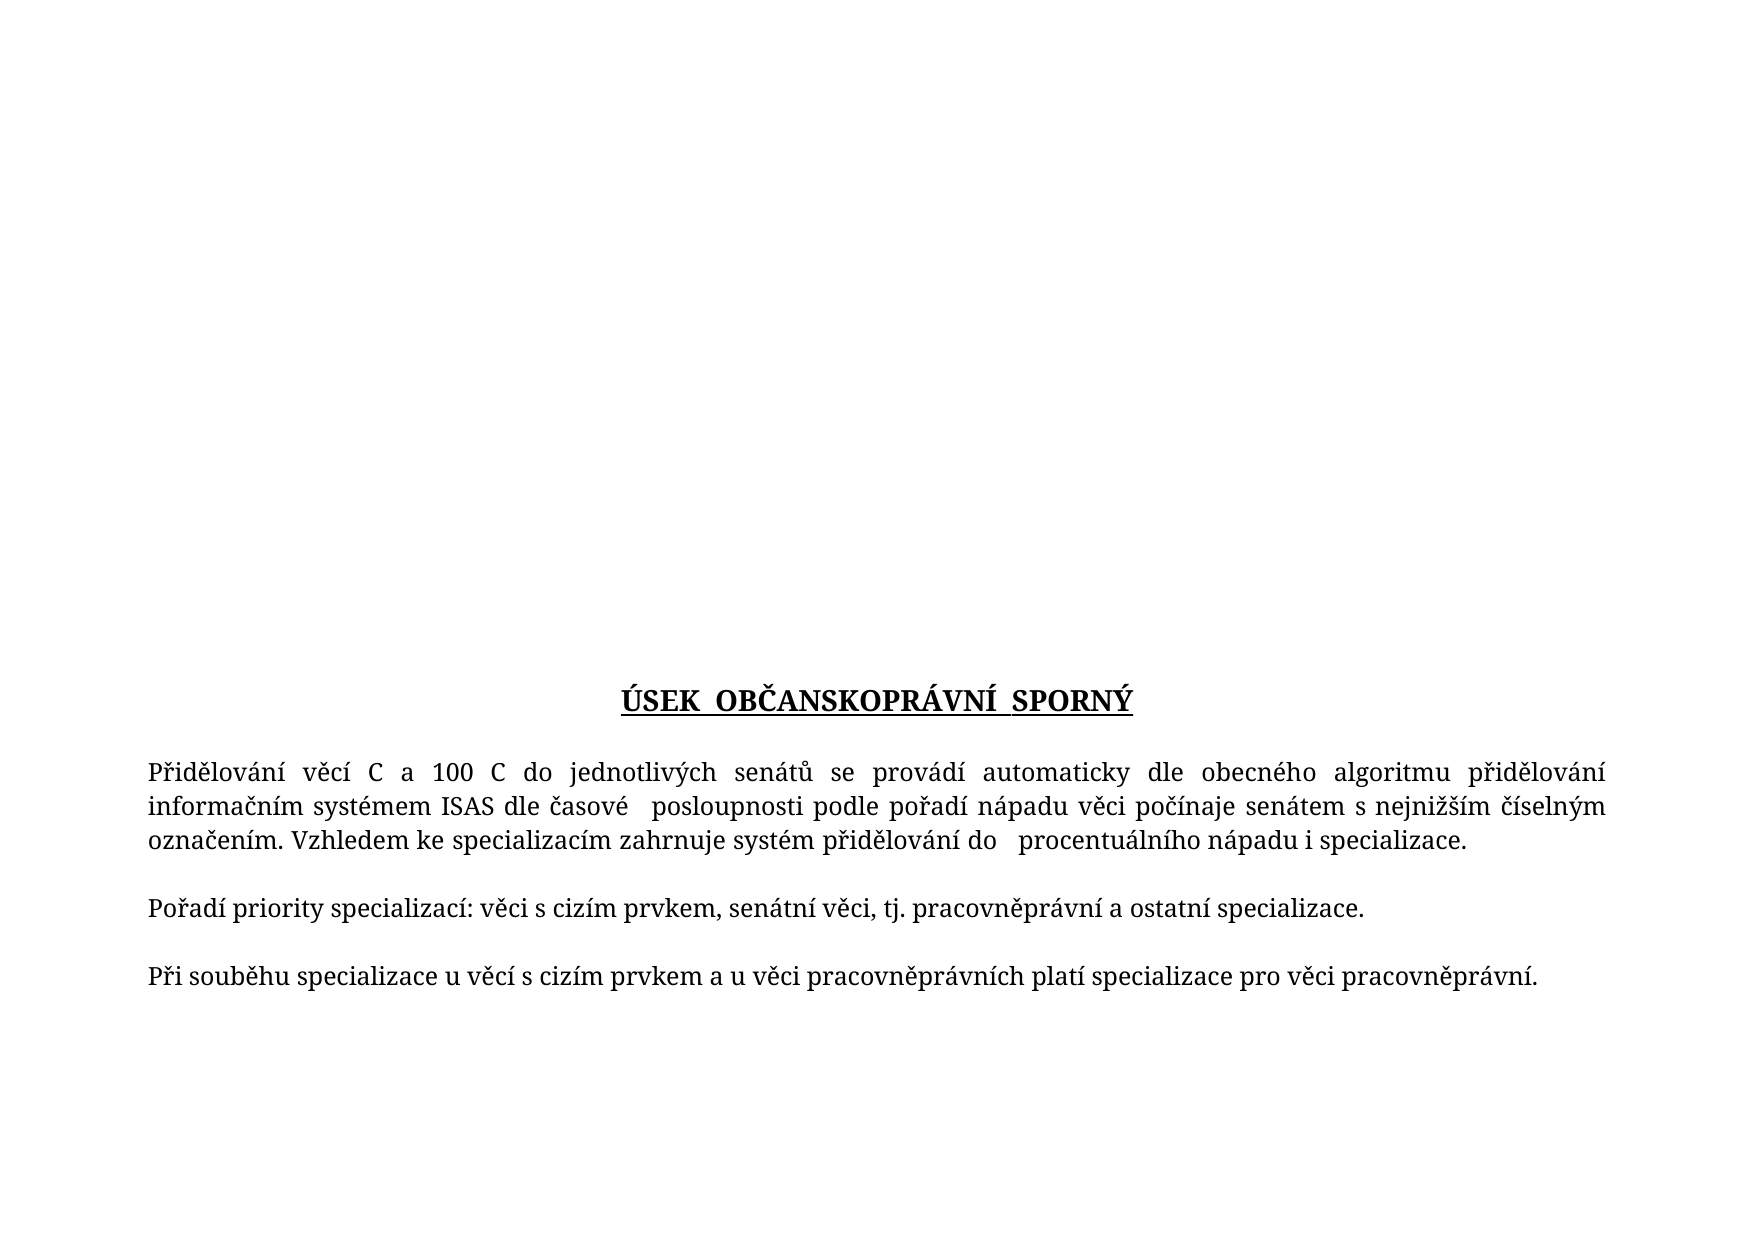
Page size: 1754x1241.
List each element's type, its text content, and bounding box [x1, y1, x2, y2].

text Při souběhu specializace u věcí s cizím prvkem a u věci pracovněprávních platí specializace pro věci pracovněprávní. [148, 958, 1606, 993]
text Pořadí priority specializací: věci s cizím prvkem, senátní věci, tj. pracovněprávní a ostatní specializace. [148, 890, 1606, 924]
subtitle ÚSEK OBČANSKOPRÁVNÍ SPORNÝ [148, 680, 1606, 720]
text Přidělování věcí C a 100 C do jednotlivých senátů se provádí automaticky dle obecného algoritmu přidělování informačním systémem ISAS dle časové posloupnosti podle pořadí nápadu věci počínaje senátem s nejnižším číselným označením. Vzhledem ke specializacím zahrnuje systém přidělování do procentuálního nápadu i specializace. [148, 754, 1606, 856]
